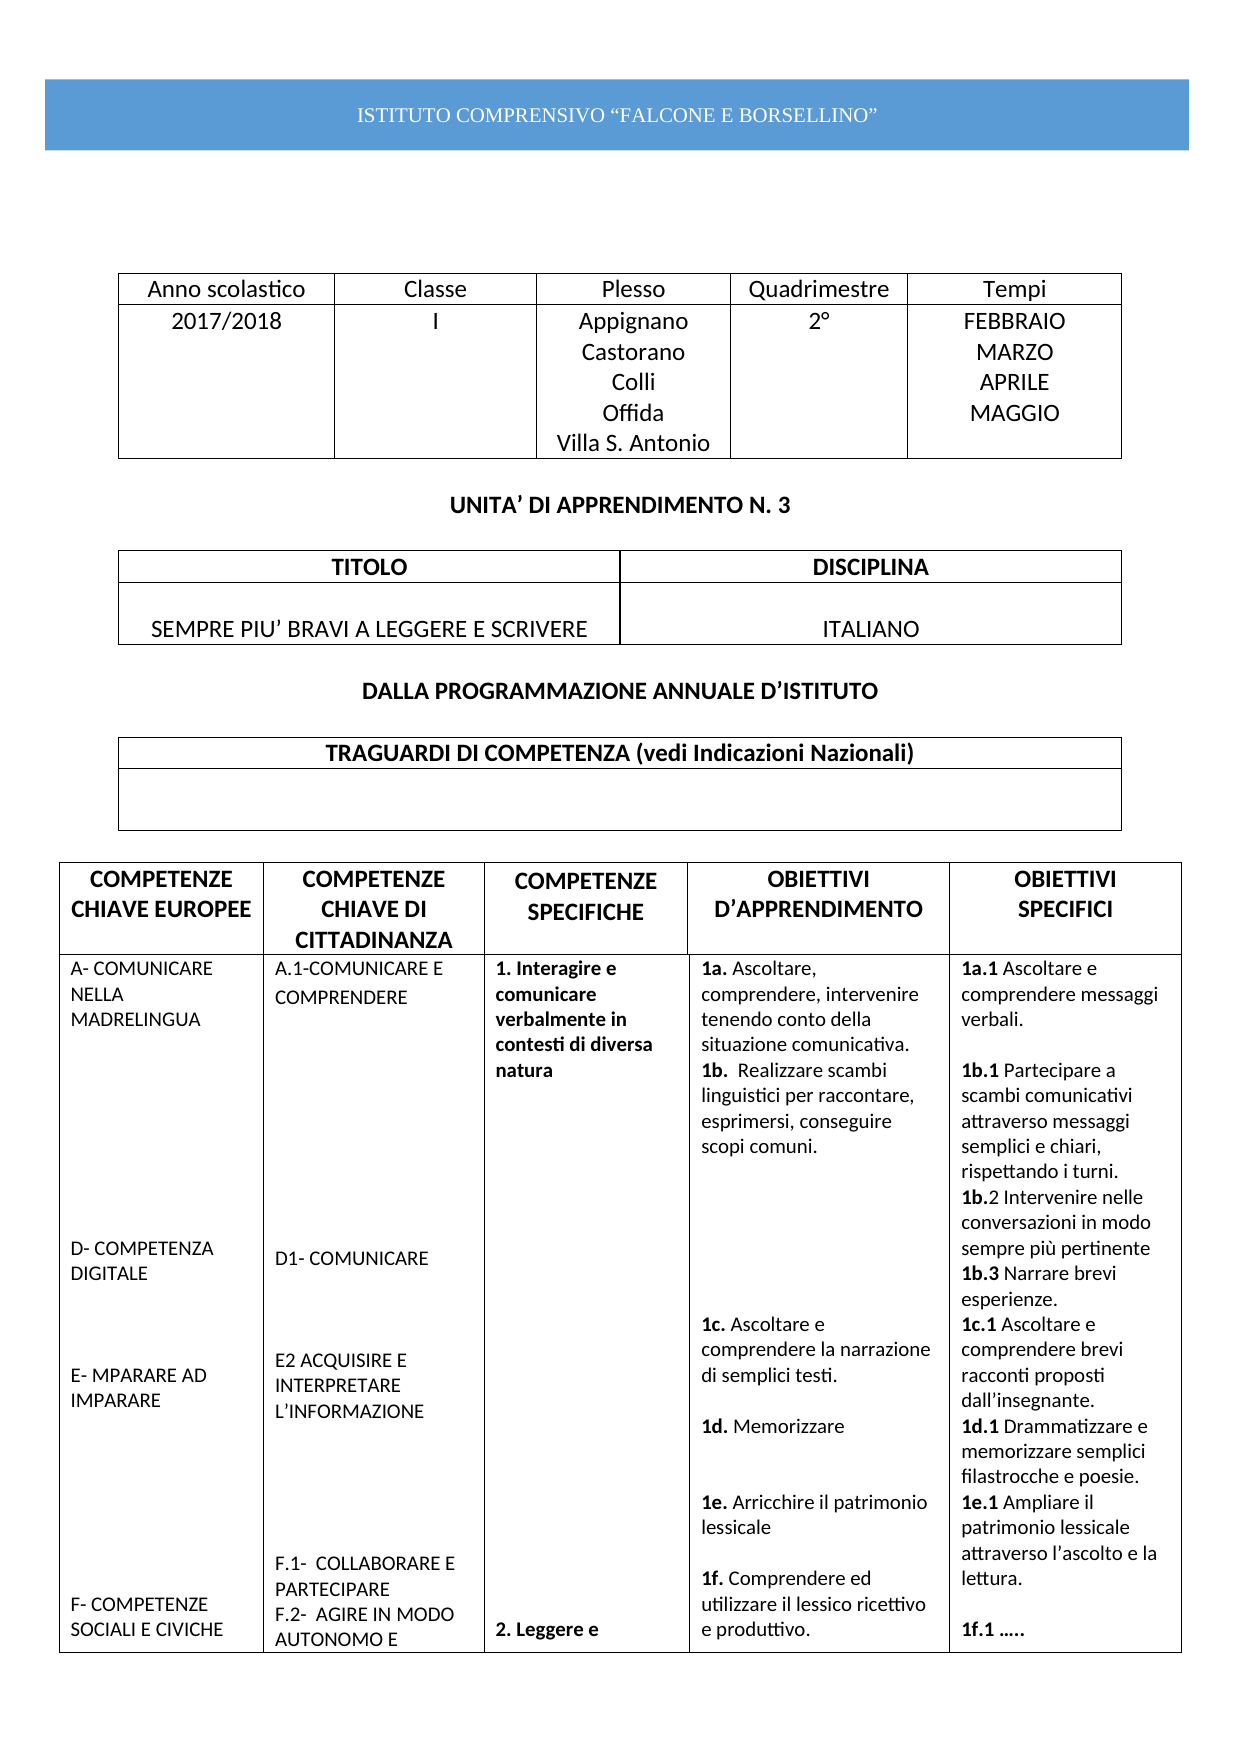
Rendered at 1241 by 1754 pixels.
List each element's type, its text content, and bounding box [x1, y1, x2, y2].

table_header Quadrimestre [731, 274, 907, 304]
table_header COMPETENZE SPECIFICHE [485, 863, 687, 954]
table_header COMPETENZE CHIAVE DI CITTADINANZA [264, 863, 484, 954]
table_cell 2° [731, 305, 907, 458]
table_header OBIETTIVI SPECIFICI [950, 863, 1181, 954]
table_header TITOLO [119, 551, 619, 582]
table_header Classe [335, 274, 536, 304]
table_header Plesso [537, 274, 730, 304]
table_cell [119, 769, 1121, 830]
table_header DISCIPLINA [621, 551, 1121, 582]
table_header TRAGUARDI DI COMPETENZA (vedi Indicazioni Nazionali) [119, 738, 1121, 768]
table_header COMPETENZE CHIAVE EUROPEE [60, 863, 263, 954]
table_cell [60, 955, 263, 1652]
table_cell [264, 955, 484, 1652]
table_cell SEMPRE PIU’ BRAVI A LEGGERE E SCRIVERE [119, 583, 619, 644]
table_header Tempi [908, 274, 1121, 304]
table_cell ITALIANO [621, 583, 1121, 644]
table_cell 2017/2018 [119, 305, 334, 458]
table_header Anno scolastico [119, 274, 334, 304]
text DALLA PROGRAMMAZIONE ANNUALE D’ISTITUTO [118, 676, 1122, 706]
table_cell I [335, 305, 536, 458]
table_cell FEBBRAIO MARZO APRILE MAGGIO [908, 305, 1121, 458]
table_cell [950, 955, 1181, 1652]
table_cell Appignano Castorano Colli Offida Villa S. Antonio [537, 305, 730, 458]
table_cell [690, 955, 949, 1652]
table_header OBIETTIVI D’APPRENDIMENTO [688, 863, 949, 954]
text UNITA’ DI APPRENDIMENTO N. 3 [118, 489, 1122, 520]
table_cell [485, 955, 689, 1652]
